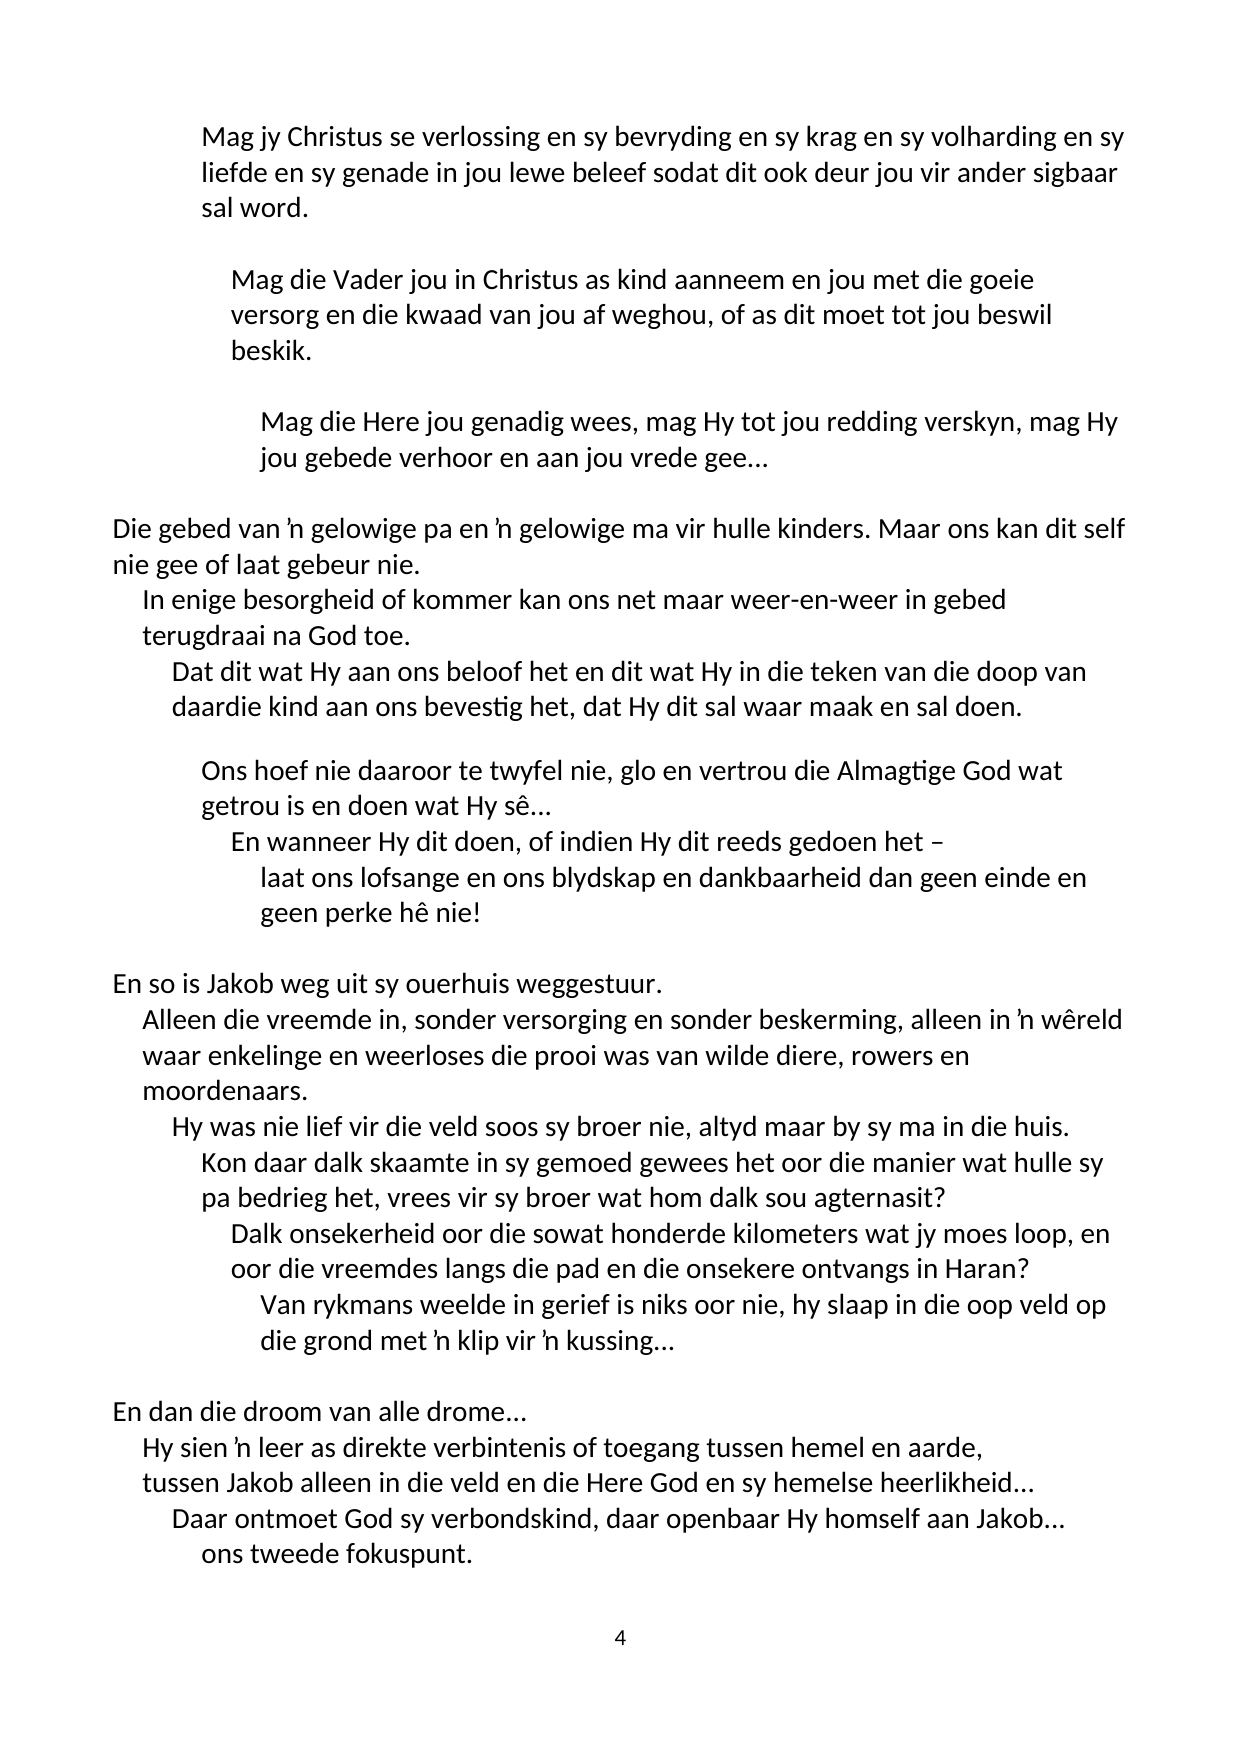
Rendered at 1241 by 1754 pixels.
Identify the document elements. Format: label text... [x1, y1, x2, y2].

text ons tweede fokuspunt. [142, 1536, 1128, 1571]
text Hy sien ŉ leer as direkte verbintenis of toegang tussen hemel en aarde, [142, 1429, 1128, 1464]
text Alleen die vreemde in, sonder versorging en sonder beskerming, alleen in ŉ wêreld waar enkelinge en weerloses die prooi was van wilde diere, rowers en moordenaars. [142, 1001, 1128, 1108]
text Ons hoef nie daaroor te twyfel nie, glo en vertrou die Almagtige God wat getrou is en doen wat Hy sê... [201, 752, 1128, 823]
text Mag die Here jou genadig wees, mag Hy tot jou redding verskyn, mag Hy jou gebede verhoor en aan jou vrede gee... [260, 403, 1128, 474]
text Mag jy Christus se verlossing en sy bevryding en sy krag en sy volharding en sy liefde en sy genade in jou lewe beleef sodat dit ook deur jou vir ander sigbaar sal word. [201, 118, 1128, 225]
text Mag die Vader jou in Christus as kind aanneem en jou met die goeie versorg en die kwaad van jou af weghou, of as dit moet tot jou beswil beskik. [231, 261, 1128, 368]
text In enige besorgheid of kommer kan ons net maar weer-en-weer in gebed terugdraai na God toe. [142, 581, 1128, 653]
text En wanneer Hy dit doen, of indien Hy dit reeds gedoen het – [231, 823, 1128, 859]
text Dat dit wat Hy aan ons beloof het en dit wat Hy in die teken van die doop van daardie kind aan ons bevestig het, dat Hy dit sal waar maak en sal doen. [172, 653, 1128, 752]
text Kon daar dalk skaamte in sy gemoed gewees het oor die manier wat hulle sy pa bedrieg het, vrees vir sy broer wat hom dalk sou agternasit? [201, 1144, 1128, 1215]
text Daar ontmoet God sy verbondskind, daar openbaar Hy homself aan Jakob... [142, 1500, 1128, 1536]
text Van rykmans weelde in gerief is niks oor nie, hy slaap in die oop veld op die grond met ŉ klip vir ŉ kussing... [260, 1286, 1128, 1357]
text En dan die droom van alle drome... [112, 1393, 1128, 1429]
text Die gebed van ŉ gelowige pa en ŉ gelowige ma vir hulle kinders. Maar ons kan dit self nie gee of laat gebeur nie. [112, 510, 1128, 581]
text En so is Jakob weg uit sy ouerhuis weggestuur. [112, 966, 1128, 1001]
text Dalk onsekerheid oor die sowat honderde kilometers wat jy moes loop, en oor die vreemdes langs die pad en die onsekere ontvangs in Haran? [231, 1215, 1128, 1286]
text laat ons lofsange en ons blydskap en dankbaarheid dan geen einde en geen perke hê nie! [260, 859, 1128, 930]
text Hy was nie lief vir die veld soos sy broer nie, altyd maar by sy ma in die huis. [172, 1108, 1128, 1144]
text tussen Jakob alleen in die veld en die Here God en sy hemelse heerlikheid... [142, 1464, 1128, 1500]
